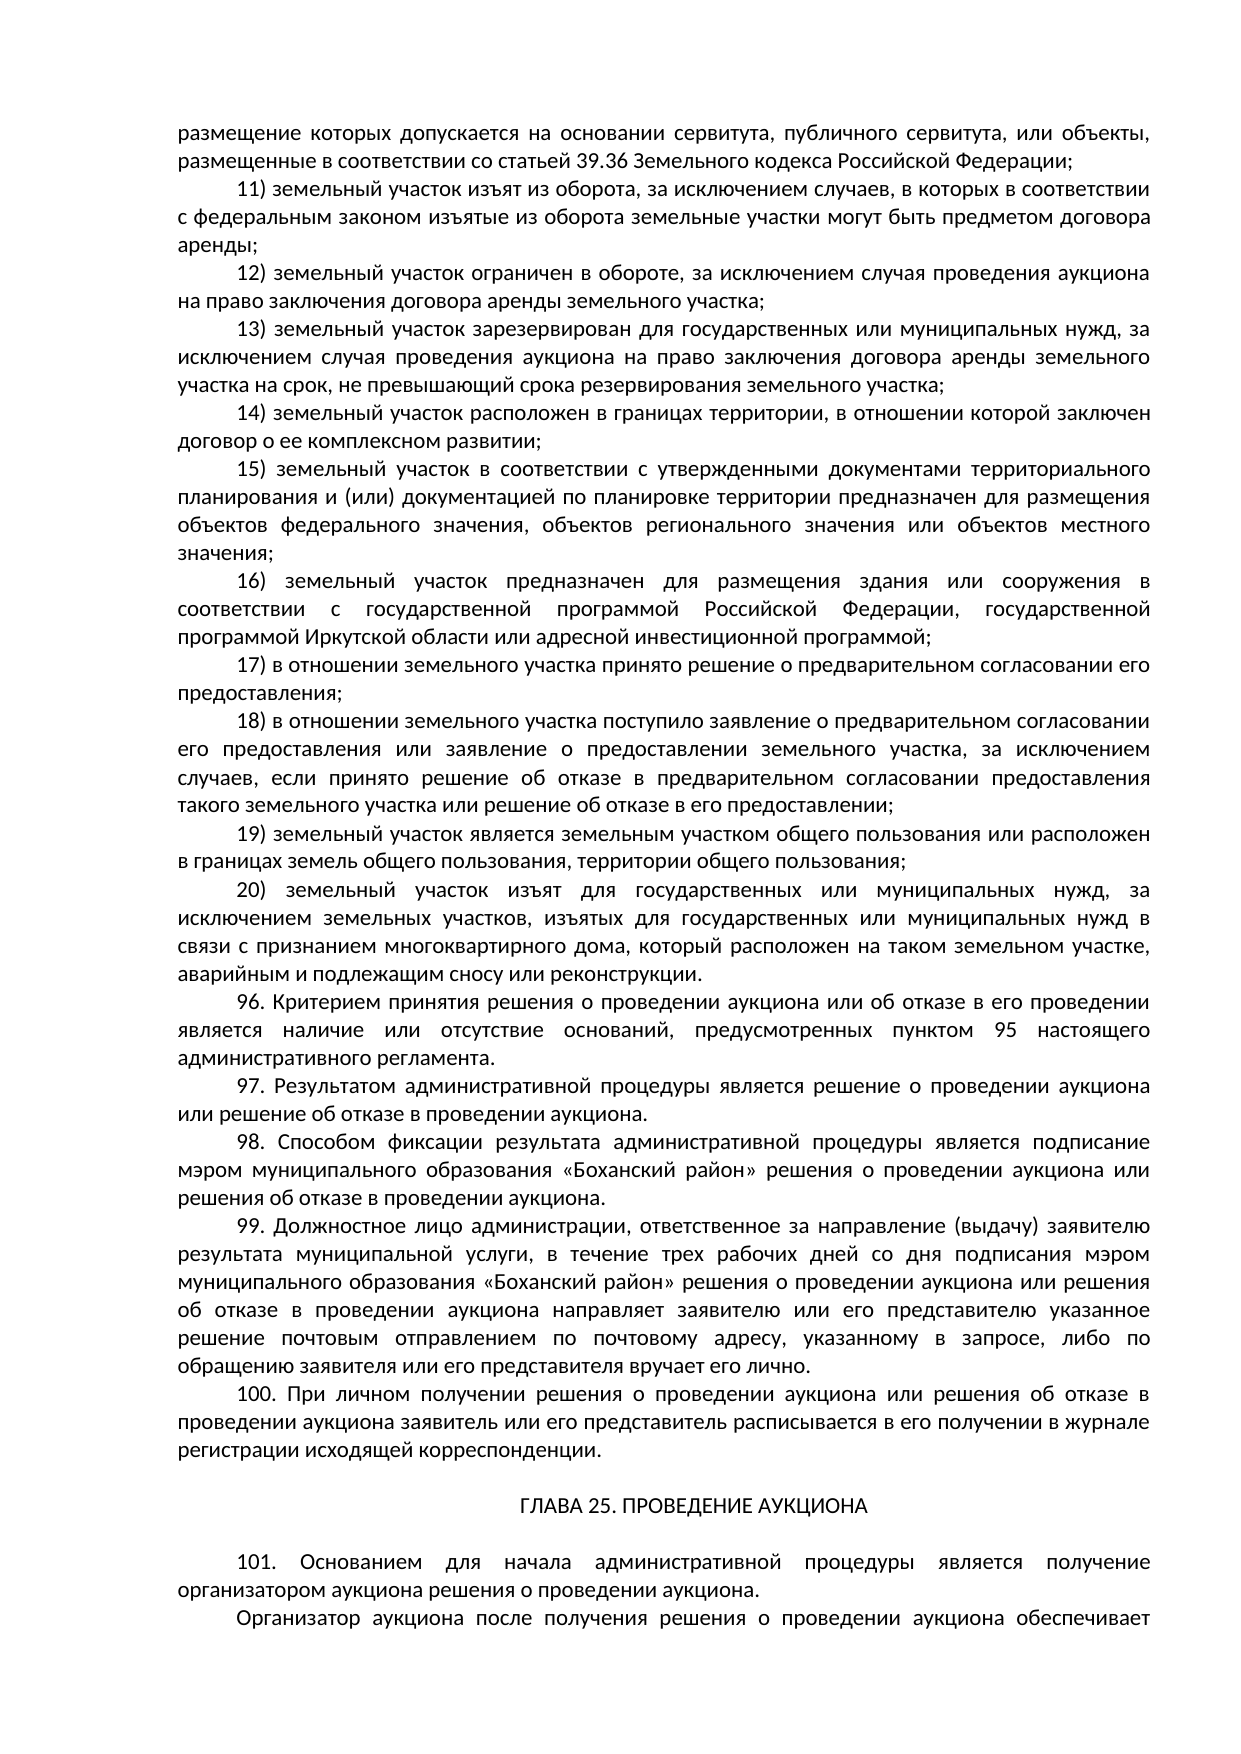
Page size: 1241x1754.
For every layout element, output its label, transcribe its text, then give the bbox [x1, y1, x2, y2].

text 17) в отношении земельного участка принято решение о предварительном согласовании его предоставления; [177, 651, 1152, 707]
text 18) в отношении земельного участка поступило заявление о предварительном согласовании его предоставления или заявление о предоставлении земельного участка, за исключением случаев, если принято решение об отказе в предварительном согласовании предоставления такого земельного участка или решение об отказе в его предоставлении; [177, 707, 1152, 819]
text 15) земельный участок в соответствии с утвержденными документами территориального планирования и (или) документацией по планировке территории предназначен для размещения объектов федерального значения, объектов регионального значения или объектов местного значения; [177, 454, 1152, 566]
text 100. При личном получении решения о проведении аукциона или решения об отказе в проведении аукциона заявитель или его представитель расписывается в его получении в журнале регистрации исходящей корреспонденции. [177, 1379, 1152, 1463]
text 20) земельный участок изъят для государственных или муниципальных нужд, за исключением земельных участков, изъятых для государственных или муниципальных нужд в связи с признанием многоквартирного дома, который расположен на таком земельном участке, аварийным и подлежащим сносу или реконструкции. [177, 875, 1152, 987]
text 16) земельный участок предназначен для размещения здания или сооружения в соответствии с государственной программой Российской Федерации, государственной программой Иркутской области или адресной инвестиционной программой; [177, 566, 1152, 651]
text 101. Основанием для начала административной процедуры является получение организатором аукциона решения о проведении аукциона. [177, 1547, 1152, 1603]
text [177, 118, 1152, 174]
text 14) земельный участок расположен в границах территории, в отношении которой заключен договор о ее комплексном развитии; [177, 398, 1152, 454]
text 19) земельный участок является земельным участком общего пользования или расположен в границах земель общего пользования, территории общего пользования; [177, 819, 1152, 875]
text 99. Должностное лицо администрации, ответственное за направление (выдачу) заявителю результата муниципальной услуги, в течение трех рабочих дней со дня подписания мэром муниципального образования «Боханский район» решения о проведении аукциона или решения об отказе в проведении аукциона направляет заявителю или его представителю указанное решение почтовым отправлением по почтовому адресу, указанному в запросе, либо по обращению заявителя или его представителя вручает его лично. [177, 1211, 1152, 1379]
text 11) земельный участок изъят из оборота, за исключением случаев, в которых в соответствии с федеральным законом изъятые из оборота земельные участки могут быть предметом договора аренды; [177, 174, 1152, 258]
text 98. Способом фиксации результата административной процедуры является подписание мэром муниципального образования «Боханский район» решения о проведении аукциона или решения об отказе в проведении аукциона. [177, 1127, 1152, 1211]
text 96. Критерием принятия решения о проведении аукциона или об отказе в его проведении является наличие или отсутствие оснований, предусмотренных пунктом 95 настоящего административного регламента. [177, 987, 1152, 1071]
text 12) земельный участок ограничен в обороте, за исключением случая проведения аукциона на право заключения договора аренды земельного участка; [177, 258, 1152, 314]
text ГЛАВА 25. ПРОВЕДЕНИЕ АУКЦИОНА [177, 1491, 1152, 1519]
text 13) земельный участок зарезервирован для государственных или муниципальных нужд, за исключением случая проведения аукциона на право заключения договора аренды земельного участка на срок, не превышающий срока резервирования земельного участка; [177, 314, 1152, 398]
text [177, 1603, 1152, 1631]
text 97. Результатом административной процедуры является решение о проведении аукциона или решение об отказе в проведении аукциона. [177, 1071, 1152, 1127]
